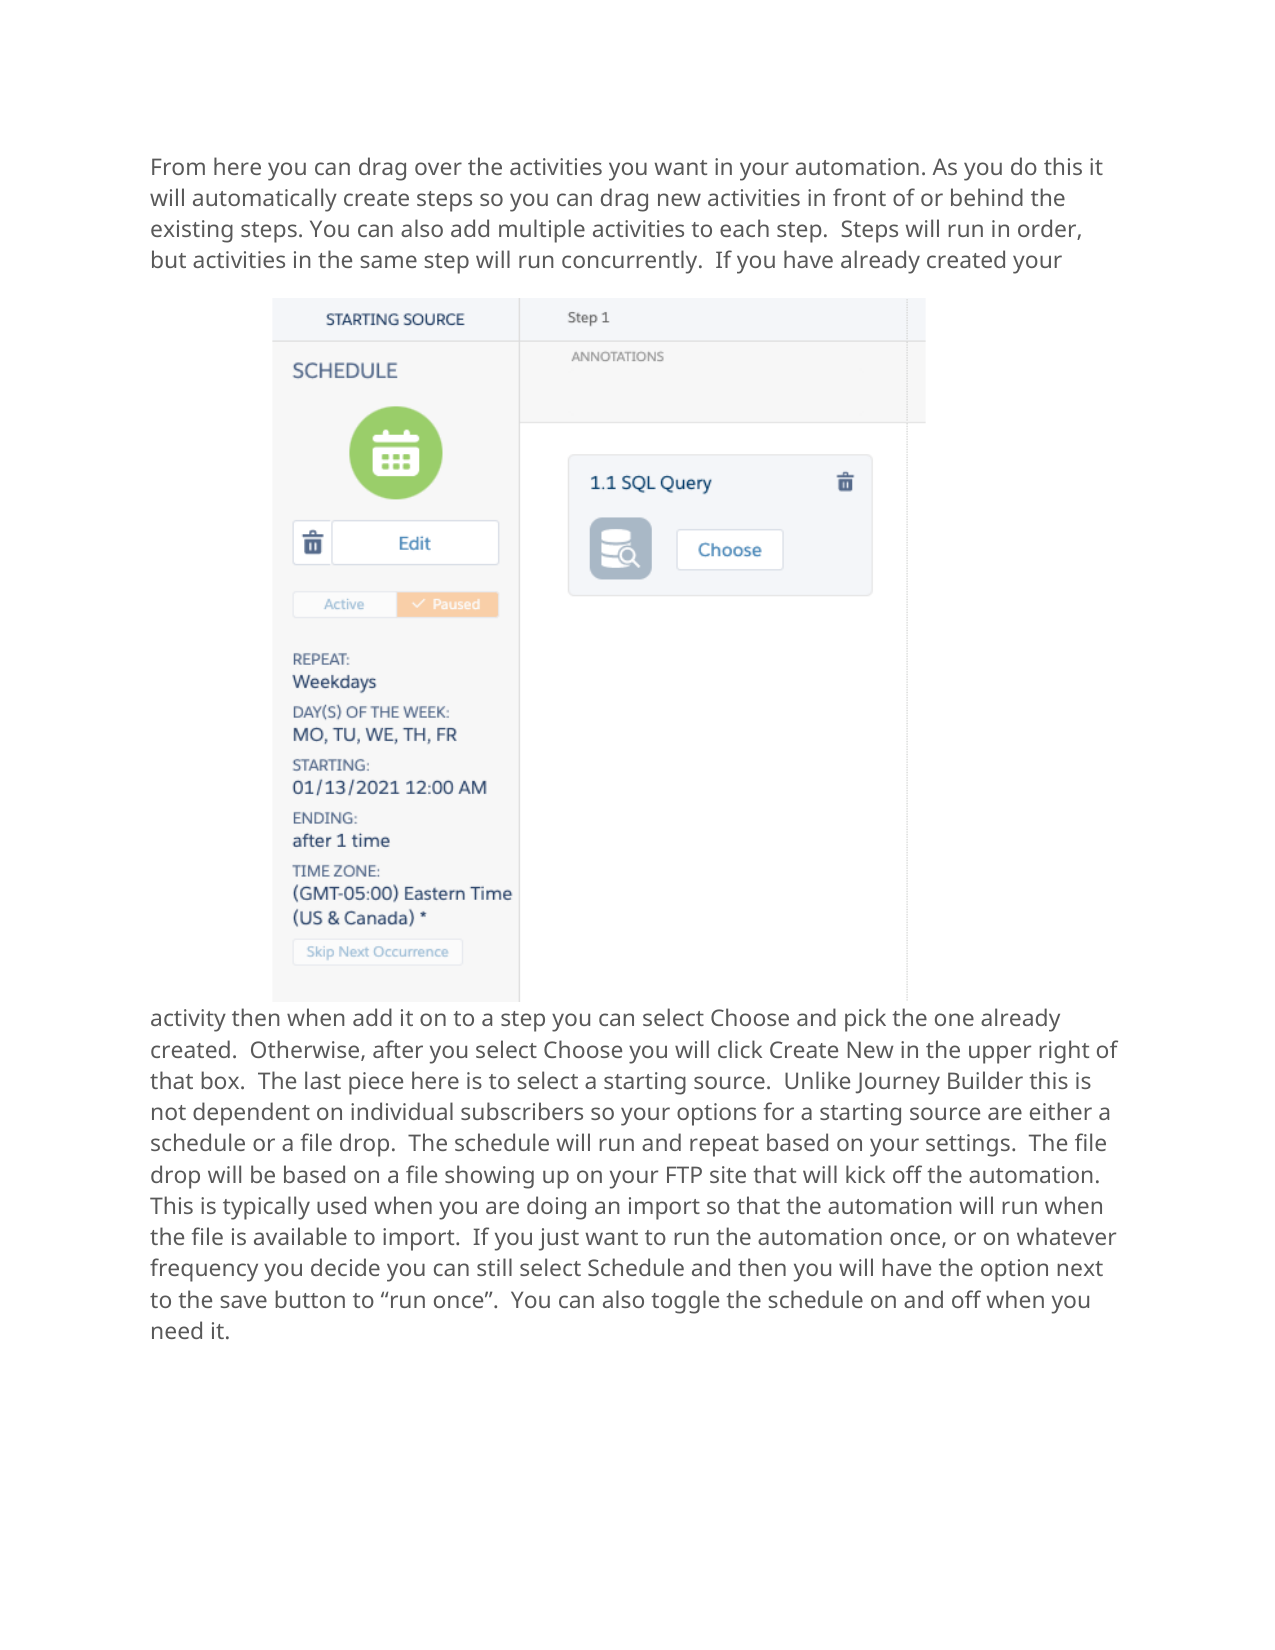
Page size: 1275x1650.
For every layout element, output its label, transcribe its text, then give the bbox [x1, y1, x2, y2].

picture [272, 298, 926, 1002]
